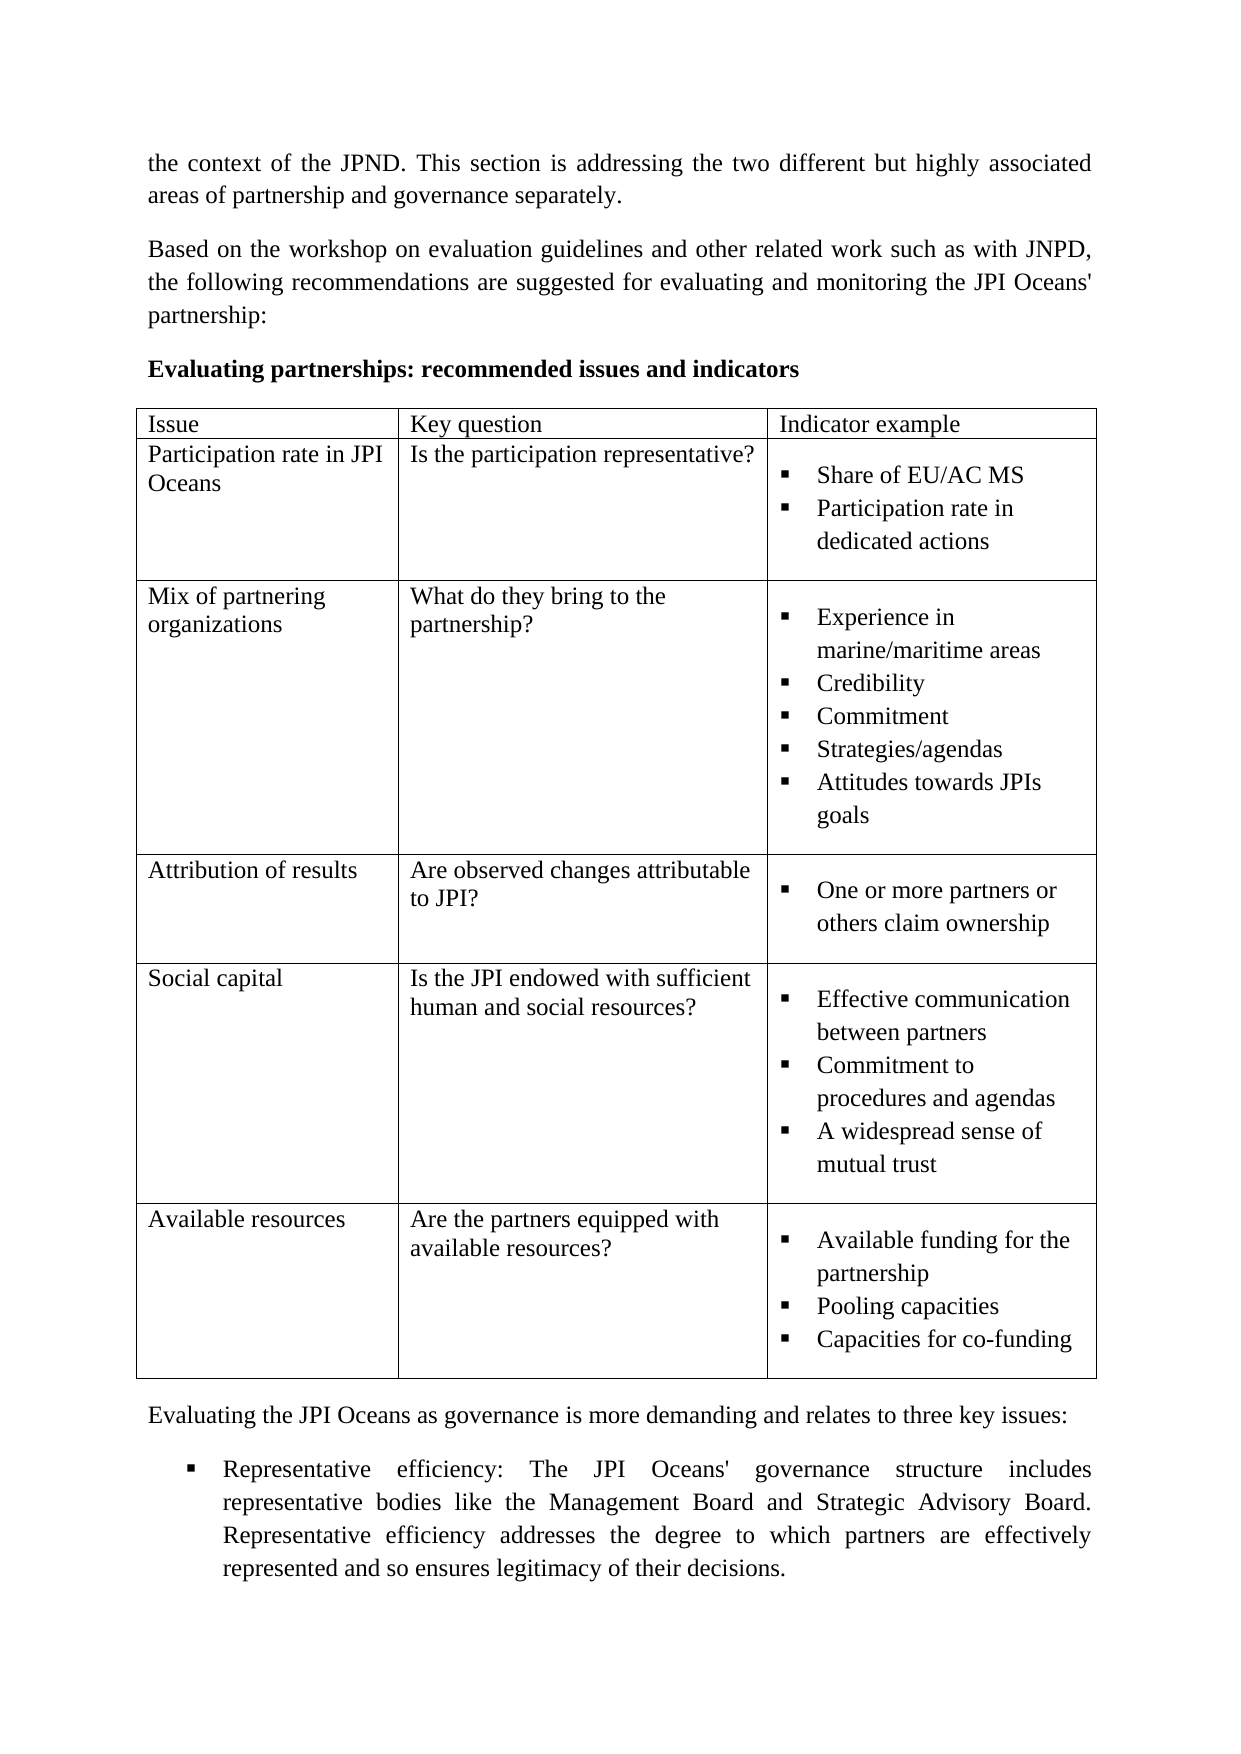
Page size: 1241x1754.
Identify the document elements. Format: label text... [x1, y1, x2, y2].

table_cell Participation rate in JPI Oceans [137, 439, 398, 580]
table_cell Attribution of results [137, 855, 398, 962]
text Evaluating the JPI Oceans as governance is more demanding and relates to three key issues: [148, 1400, 1093, 1429]
table_cell Are observed changes attributable to JPI? [399, 855, 767, 962]
table_cell Is the JPI endowed with sufficient human and social resources? [399, 964, 767, 1203]
table_cell Available resources [137, 1204, 398, 1378]
table_header Issue [137, 409, 398, 438]
text Based on the workshop on evaluation guidelines and other related work such as with JNPD, the following recommendations are suggested for evaluating and monitoring the JPI Oceans' partnership: [148, 234, 1093, 329]
table_cell Is the participation representative? [399, 439, 767, 580]
table_cell Effective communication between partners Commitment to procedures and agendas A widespread sense of mutual trust [768, 964, 1096, 1203]
table_cell Are the partners equipped with available resources? [399, 1204, 767, 1378]
table_cell What do they bring to the partnership? [399, 581, 767, 854]
table_header Key question [399, 409, 767, 438]
table_cell Social capital [137, 964, 398, 1203]
table_cell Share of EU/AC MS Participation rate in dedicated actions [768, 439, 1096, 580]
table_cell Mix of partnering organizations [137, 581, 398, 854]
text Evaluating partnerships: recommended issues and indicators [148, 354, 1093, 383]
table_cell Experience in marine/maritime areas Credibility Commitment Strategies/agendas Attitudes towards JPIs goals [768, 581, 1096, 854]
table_cell One or more partners or others claim ownership [768, 855, 1096, 962]
table_header Indicator example [768, 409, 1096, 438]
table_cell Available funding for the partnership Pooling capacities Capacities for co-funding [768, 1204, 1096, 1378]
list Representative efficiency: The JPI Oceans' governance structure includes representative bodies like the Management Board and Strategic Advisory Board. Representative efficiency addresses the degree to which partners are effectively represented and so ensures legitimacy of their decisions. [185, 1454, 1093, 1582]
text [148, 148, 1093, 209]
